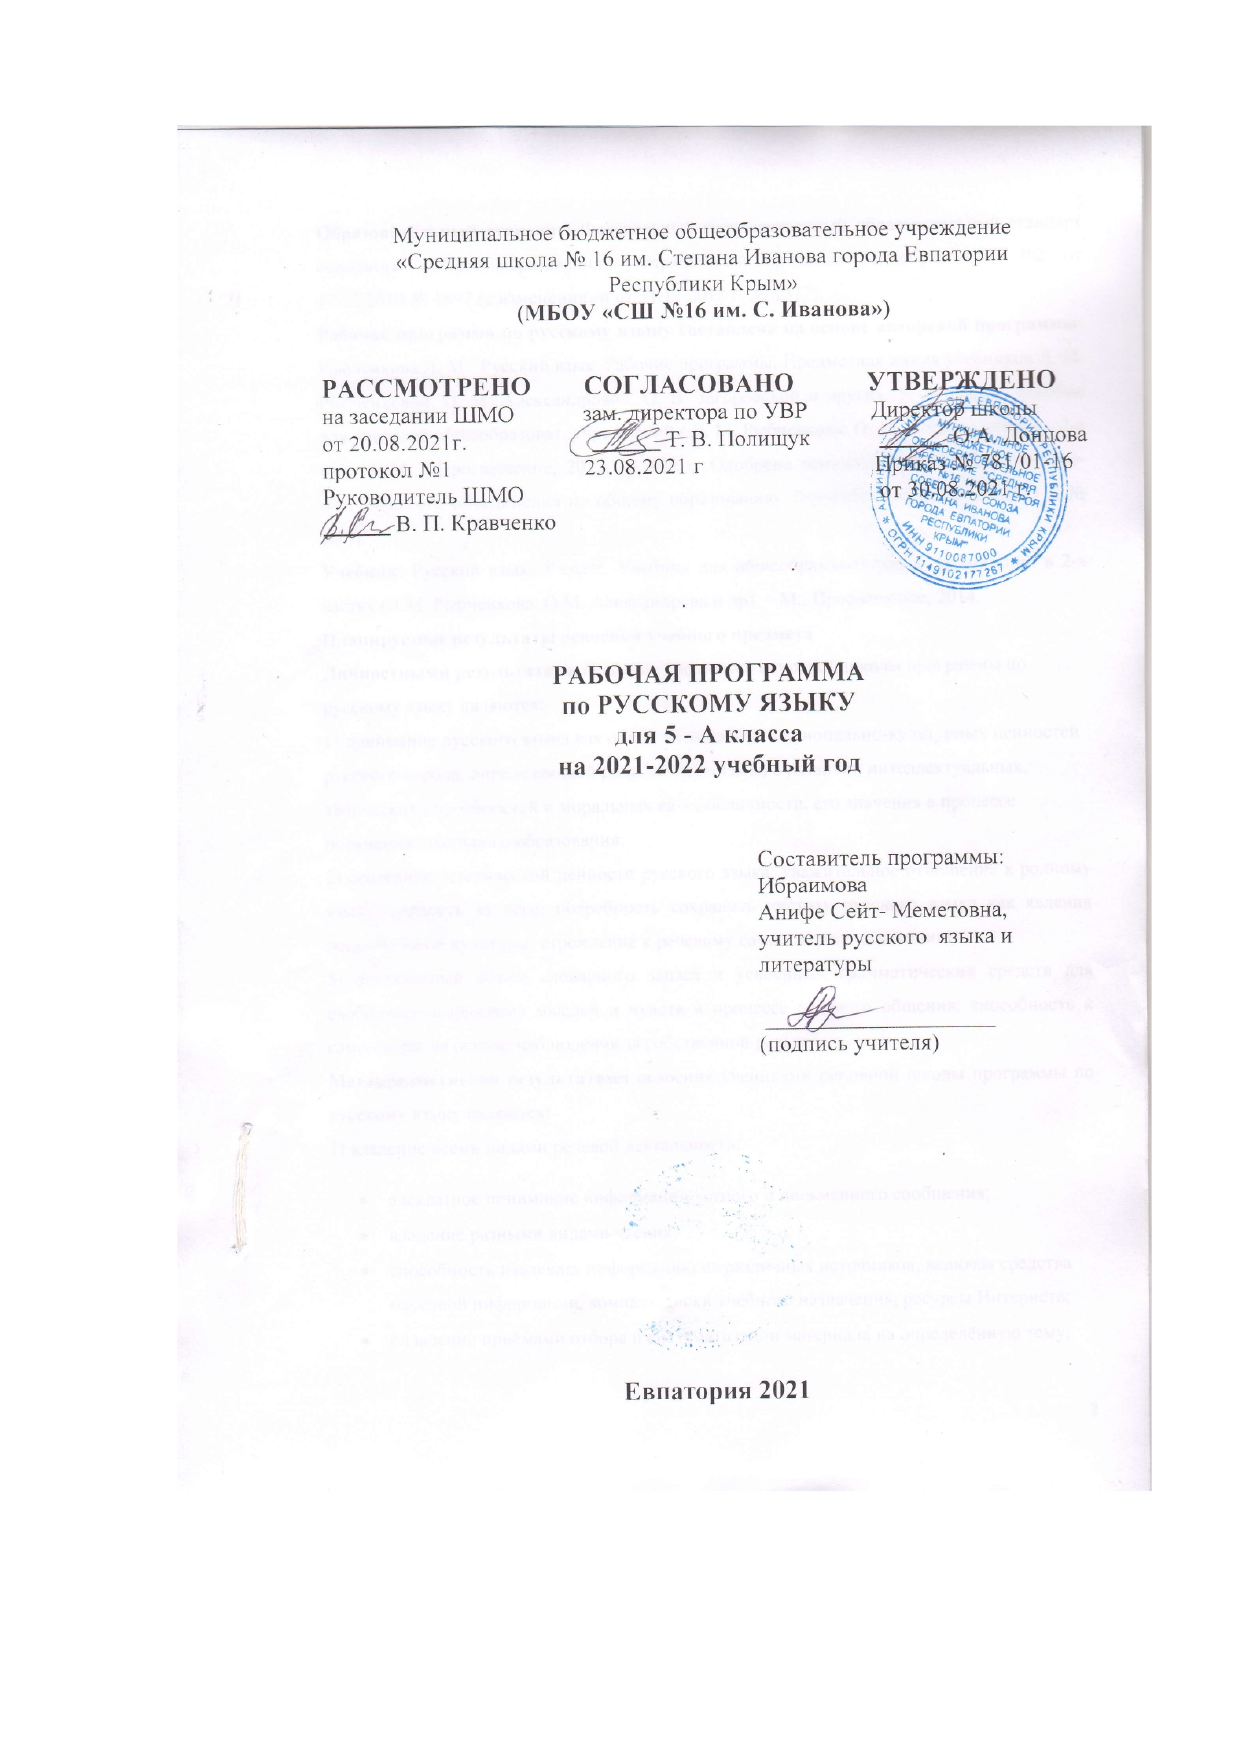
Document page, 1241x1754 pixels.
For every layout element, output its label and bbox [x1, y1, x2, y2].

picture [177, 118, 1152, 1498]
